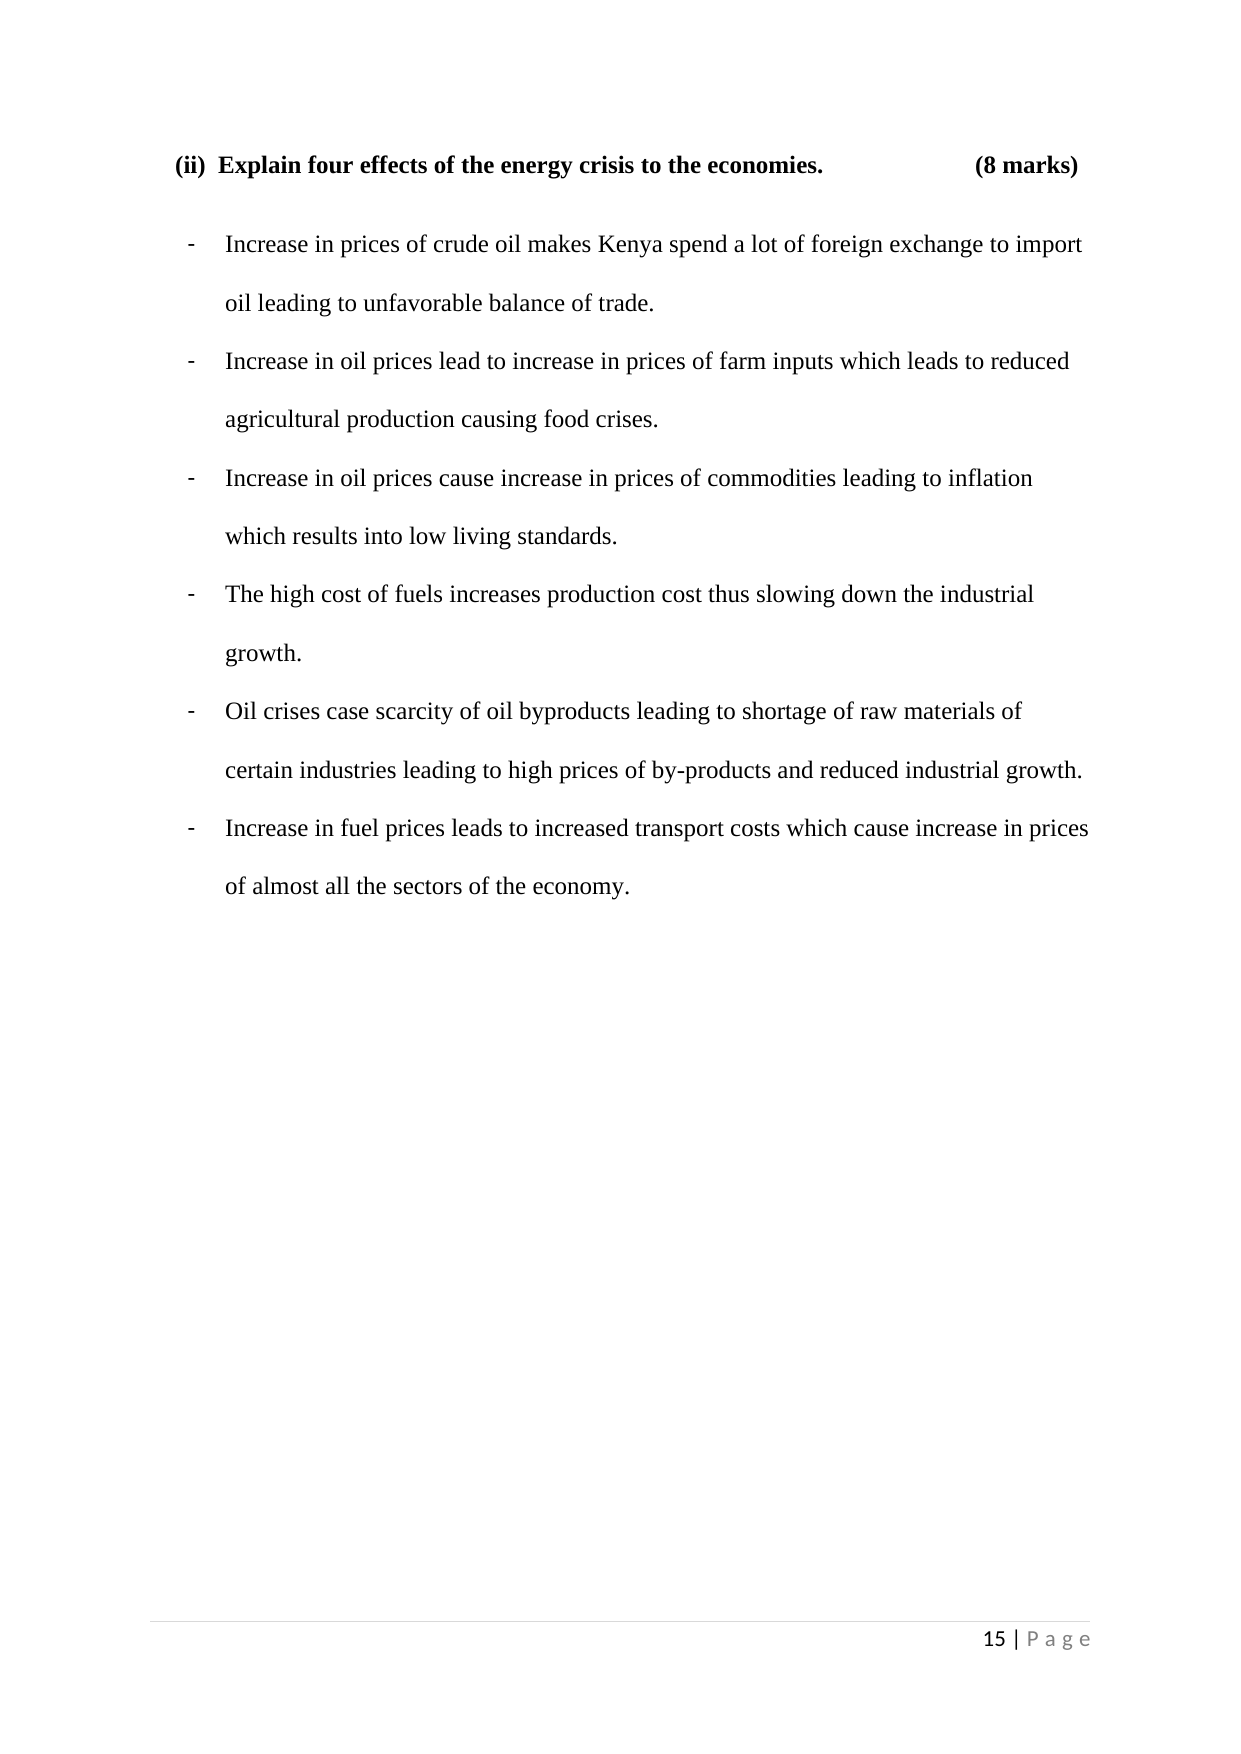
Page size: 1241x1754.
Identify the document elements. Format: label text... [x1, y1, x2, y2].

list Oil crises case scarcity of oil byproducts leading to shortage of raw materials of certain industries leading to high prices of by-products and reduced industrial growth. [187, 695, 1090, 783]
list Increase in prices of crude oil makes Kenya spend a lot of foreign exchange to import oil leading to unfavorable balance of trade. [187, 228, 1090, 316]
list The high cost of fuels increases production cost thus slowing down the industrial growth. [187, 579, 1090, 667]
list Increase in fuel prices leads to increased transport costs which cause increase in prices of almost all the sectors of the economy. [187, 812, 1090, 900]
list Increase in oil prices lead to increase in prices of farm inputs which leads to reduced agricultural production causing food crises. [187, 345, 1090, 433]
list Increase in oil prices cause increase in prices of commodities leading to inflation which results into low living standards. [187, 462, 1090, 550]
text (ii) Explain four effects of the energy crisis to the economies. (8 marks) [150, 150, 1090, 179]
